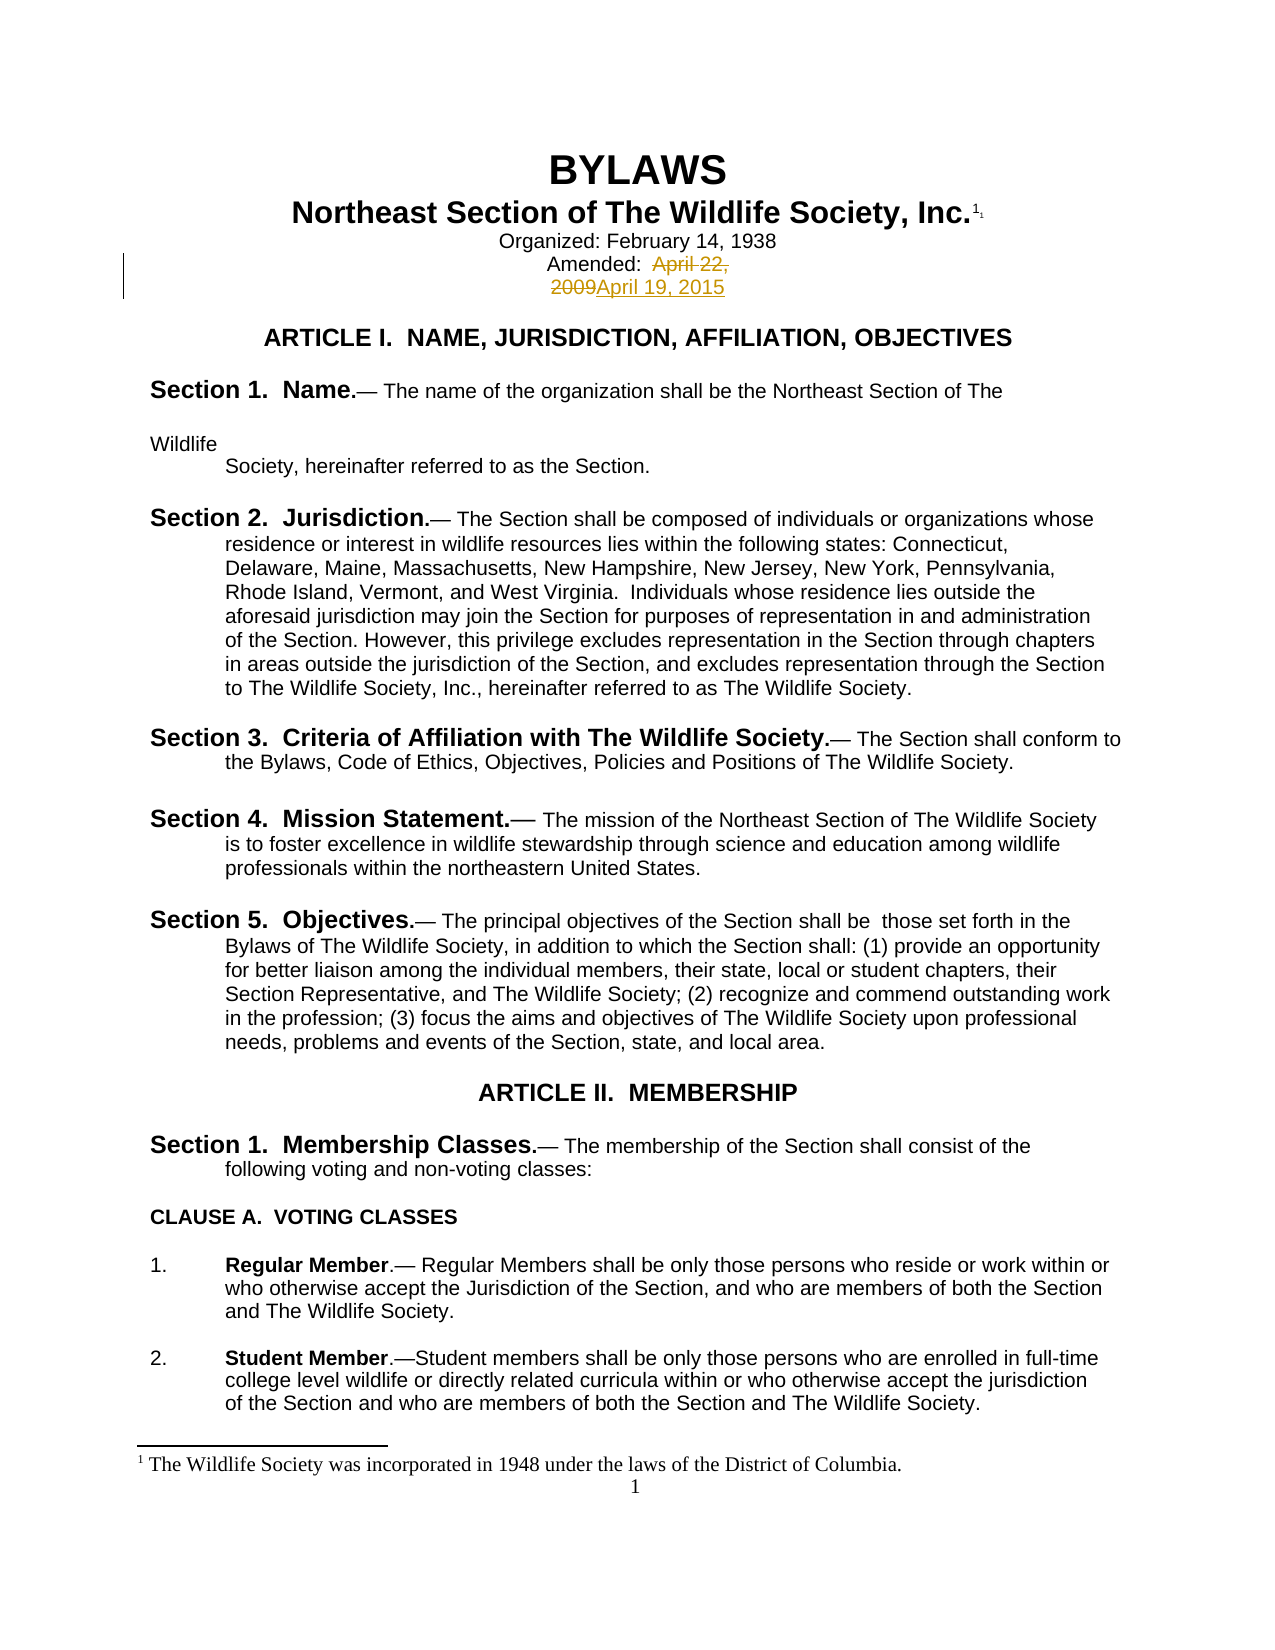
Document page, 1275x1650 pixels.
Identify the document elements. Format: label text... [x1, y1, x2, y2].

text Amended: [517, 253, 758, 299]
text Section 2. Jurisdiction.— The Section shall be composed of individuals or organizations whose residence or interest in wildlife resources lies within the following states: Connecticut, Delaware, Maine, Massachusetts, New Hampshire, New Jersey, New York, Pennsylvania, Rhode Island, Vermont, and West Virginia. Individuals whose residence lies outside the aforesaid jurisdiction may join the Section for purposes of representation in and administration of the Section. However, this privilege excludes representation in the Section through chapters in areas outside the jurisdiction of the Section, and excludes representation through the Section to The Wildlife Society, Inc., hereinafter referred to as The Wildlife Society. [150, 503, 1107, 699]
text ARTICLE I. NAME, JURISDICTION, AFFILIATION, OBJECTIVES Section 1. Name.— The name of the organization shall be the Northeast Section of The Wildlife [150, 299, 1075, 456]
text Section 4. Mission Statement.— The mission of the Northeast Section of The Wildlife Society is to foster excellence in wildlife stewardship through science and education among wildlife professionals within the northeastern United States. [150, 803, 1117, 880]
text Section 5. Objectives.— The principal objectives of the Section shall be those set forth in the Bylaws of The Wildlife Society, in addition to which the Section shall: (1) provide an opportunity for better liaison among the individual members, their state, local or student chapters, their Section Representative, and The Wildlife Society; (2) recognize and commend outstanding work in the profession; (3) focus the aims and objectives of The Wildlife Society upon professional needs, problems and events of the Section, state, and local area. [150, 905, 1127, 1053]
text 2. Student Member.—Student members shall be only those persons who are enrolled in full-time college level wildlife or directly related curricula within or who otherwise accept the jurisdiction of the Section and who are members of both the Section and The Wildlife Society. [150, 1347, 1108, 1415]
text Section 1. Membership Classes.— The membership of the Section shall consist of the following voting and non-voting classes: [150, 1135, 1117, 1181]
text Northeast Section of The Wildlife Society, Inc.1 [289, 194, 986, 230]
text Society, hereinafter referred to as the Section. [225, 456, 1135, 478]
text who otherwise accept the Jurisdiction of the Section, and who are members of both the Section and The Wildlife Society. [225, 1277, 1112, 1323]
text Organized: February 14, 1938 [496, 230, 779, 253]
text 1. Regular Member.— Regular Members shall be only those persons who reside or work within or [150, 1253, 1135, 1277]
text CLAUSE A. VOTING CLASSES [150, 1205, 1135, 1228]
text BYLAWS [542, 146, 733, 194]
text ARTICLE II. MEMBERSHIP [474, 1078, 801, 1107]
text Section 3. Criteria of Affiliation with The Wildlife Society.— The Section shall conform to the Bylaws, Code of Ethics, Objectives, Policies and Positions of The Wildlife Society. [150, 728, 1122, 774]
